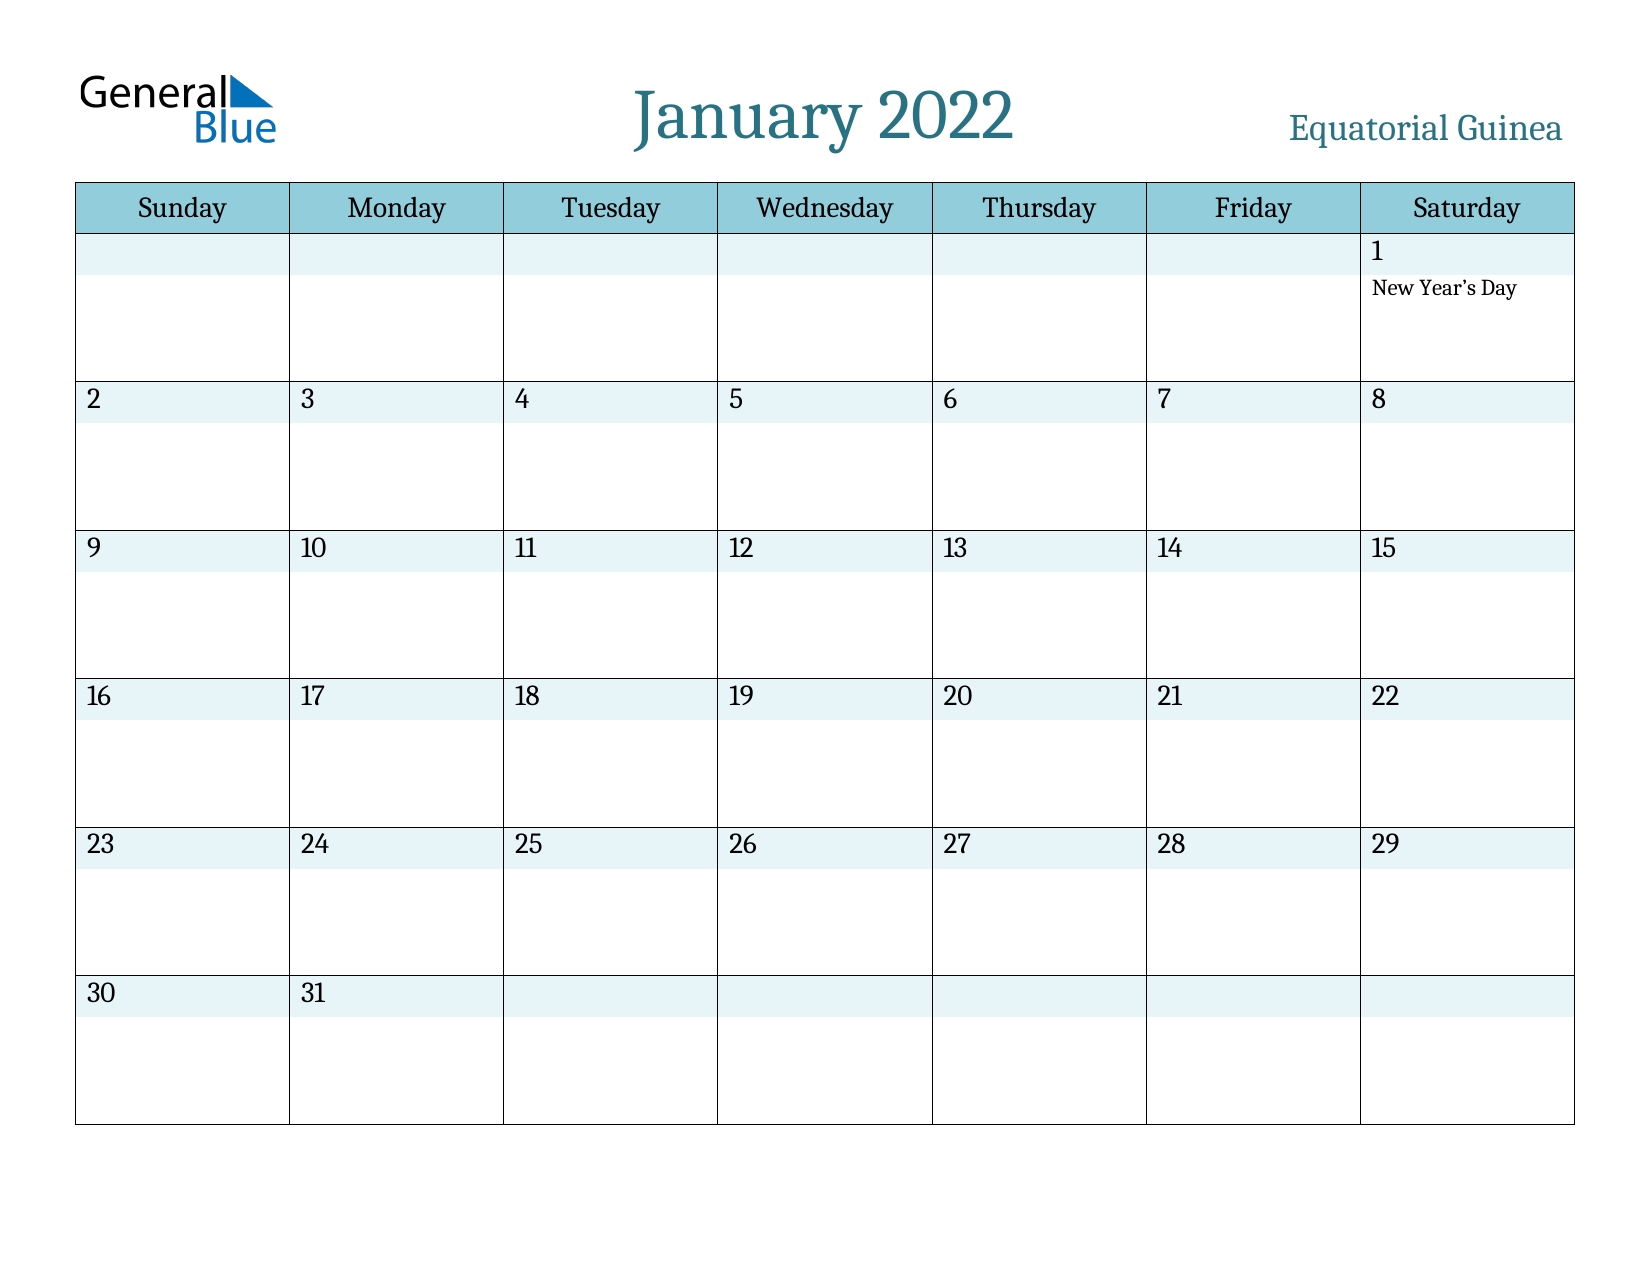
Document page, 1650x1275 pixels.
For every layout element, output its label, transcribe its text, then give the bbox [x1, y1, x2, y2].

table_cell [718, 234, 932, 275]
table_cell [290, 572, 503, 678]
table_cell [504, 720, 717, 827]
table_cell 29 [1361, 828, 1574, 869]
table_cell 8 [1361, 382, 1574, 423]
table_cell 9 [76, 531, 289, 572]
table_cell 26 [718, 828, 932, 869]
table_cell [718, 1017, 932, 1123]
table_cell [504, 234, 717, 275]
table_cell 3 [290, 382, 503, 423]
table_cell [76, 720, 289, 827]
table_cell [290, 234, 503, 275]
table_cell [1147, 275, 1360, 381]
table_cell [1361, 1017, 1574, 1123]
table_cell [933, 1017, 1146, 1123]
table_cell [1361, 976, 1574, 1017]
table_cell New Year’s Day [1361, 275, 1574, 381]
table_cell [933, 720, 1146, 827]
table_cell [1361, 869, 1574, 975]
table_cell [1147, 423, 1360, 530]
table_cell [504, 572, 717, 678]
table_cell Tuesday [504, 183, 717, 233]
table_cell [290, 275, 503, 381]
table_header January 2022 [504, 75, 1146, 182]
table_cell [504, 1017, 717, 1123]
table_cell Friday [1147, 183, 1360, 233]
table_cell 15 [1361, 531, 1574, 572]
table_cell [290, 720, 503, 827]
table_cell [504, 423, 717, 530]
table_cell 20 [933, 679, 1146, 720]
table_cell [1361, 572, 1574, 678]
table_cell 31 [290, 976, 503, 1017]
picture [80, 75, 276, 143]
table_cell 27 [933, 828, 1146, 869]
table_cell 17 [290, 679, 503, 720]
table_cell 11 [504, 531, 717, 572]
table_cell [718, 869, 932, 975]
table_cell [1147, 720, 1360, 827]
table_cell 19 [718, 679, 932, 720]
table_cell 1 [1361, 234, 1574, 275]
table_cell Sunday [76, 183, 289, 233]
table_cell [290, 869, 503, 975]
table_cell [1147, 976, 1360, 1017]
table_cell [933, 976, 1146, 1017]
table_cell 2 [76, 382, 289, 423]
table_cell [504, 869, 717, 975]
table_cell 6 [933, 382, 1146, 423]
table_cell 10 [290, 531, 503, 572]
table_cell [504, 976, 717, 1017]
table_cell Thursday [933, 183, 1146, 233]
table_cell [933, 423, 1146, 530]
table_cell Wednesday [718, 183, 932, 233]
table_cell [1147, 572, 1360, 678]
table_header Equatorial Guinea [1146, 75, 1574, 182]
table_cell [718, 423, 932, 530]
table_cell [290, 423, 503, 530]
table_cell [718, 275, 932, 381]
table_cell 18 [504, 679, 717, 720]
table_cell 14 [1147, 531, 1360, 572]
table_cell 16 [76, 679, 289, 720]
table_cell 21 [1147, 679, 1360, 720]
table_cell [76, 1017, 289, 1123]
table_cell [1147, 234, 1360, 275]
table_cell [76, 572, 289, 678]
table_cell Monday [290, 183, 503, 233]
table_cell [718, 720, 932, 827]
table_cell 30 [76, 976, 289, 1017]
table_cell 25 [504, 828, 717, 869]
table_cell [1147, 869, 1360, 975]
table_cell 12 [718, 531, 932, 572]
table_cell 13 [933, 531, 1146, 572]
table_cell 4 [504, 382, 717, 423]
table_cell [76, 869, 289, 975]
table_cell 23 [76, 828, 289, 869]
table_cell 22 [1361, 679, 1574, 720]
table_cell [1147, 1017, 1360, 1123]
table_cell [76, 275, 289, 381]
table_cell [933, 275, 1146, 381]
table_cell [290, 1017, 503, 1123]
table_cell Saturday [1361, 183, 1574, 233]
table_cell [76, 423, 289, 530]
table_cell [933, 869, 1146, 975]
table_header [76, 75, 503, 182]
table_cell 24 [290, 828, 503, 869]
table_cell [1361, 423, 1574, 530]
table_cell [76, 234, 289, 275]
table_cell 5 [718, 382, 932, 423]
table_cell [718, 976, 932, 1017]
table_cell [718, 572, 932, 678]
table_cell [933, 234, 1146, 275]
table_cell [933, 572, 1146, 678]
table_cell 28 [1147, 828, 1360, 869]
table_cell 7 [1147, 382, 1360, 423]
table_cell [504, 275, 717, 381]
table_cell [1361, 720, 1574, 827]
